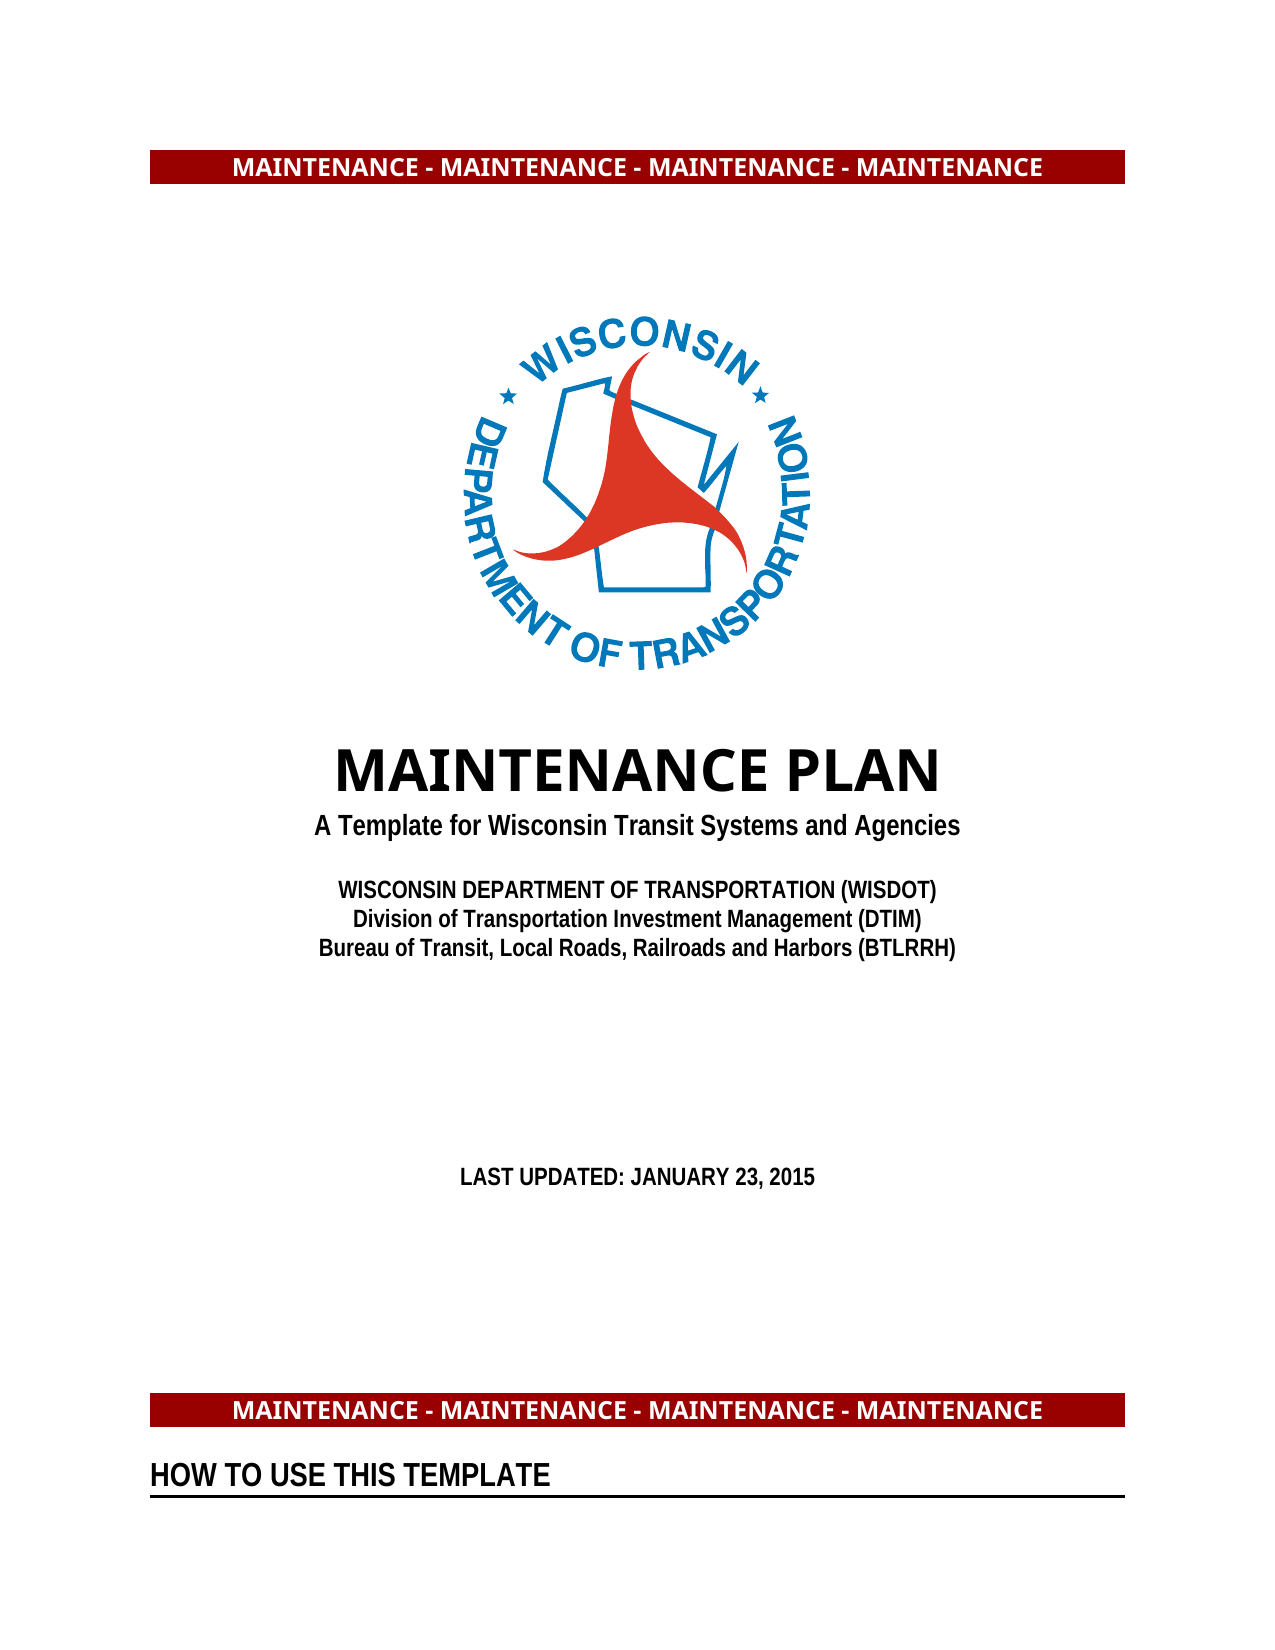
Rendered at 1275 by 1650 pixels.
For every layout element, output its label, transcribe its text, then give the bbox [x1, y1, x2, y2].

text Division of Transportation Investment Management (DTIM) [150, 904, 1125, 933]
text MAINTENANCE PLAN [150, 729, 1125, 808]
text Bureau of Transit, Local Roads, Railroads and Harbors (BTLRRH) [150, 933, 1125, 961]
text MAINTENANCE - MAINTENANCE - MAINTENANCE - MAINTENANCE [150, 1393, 1125, 1427]
text A Template for Wisconsin Transit Systems and Agencies [150, 808, 1125, 842]
text HOW TO USE THIS TEMPLATE [150, 1455, 1125, 1495]
text MAINTENANCE - MAINTENANCE - MAINTENANCE - MAINTENANCE [150, 150, 1125, 184]
text LAST UPDATED: JANUARY 23, 2015 [150, 1162, 1125, 1191]
text WISCONSIN DEPARTMENT OF TRANSPORTATION (WISDOT) [150, 875, 1125, 904]
